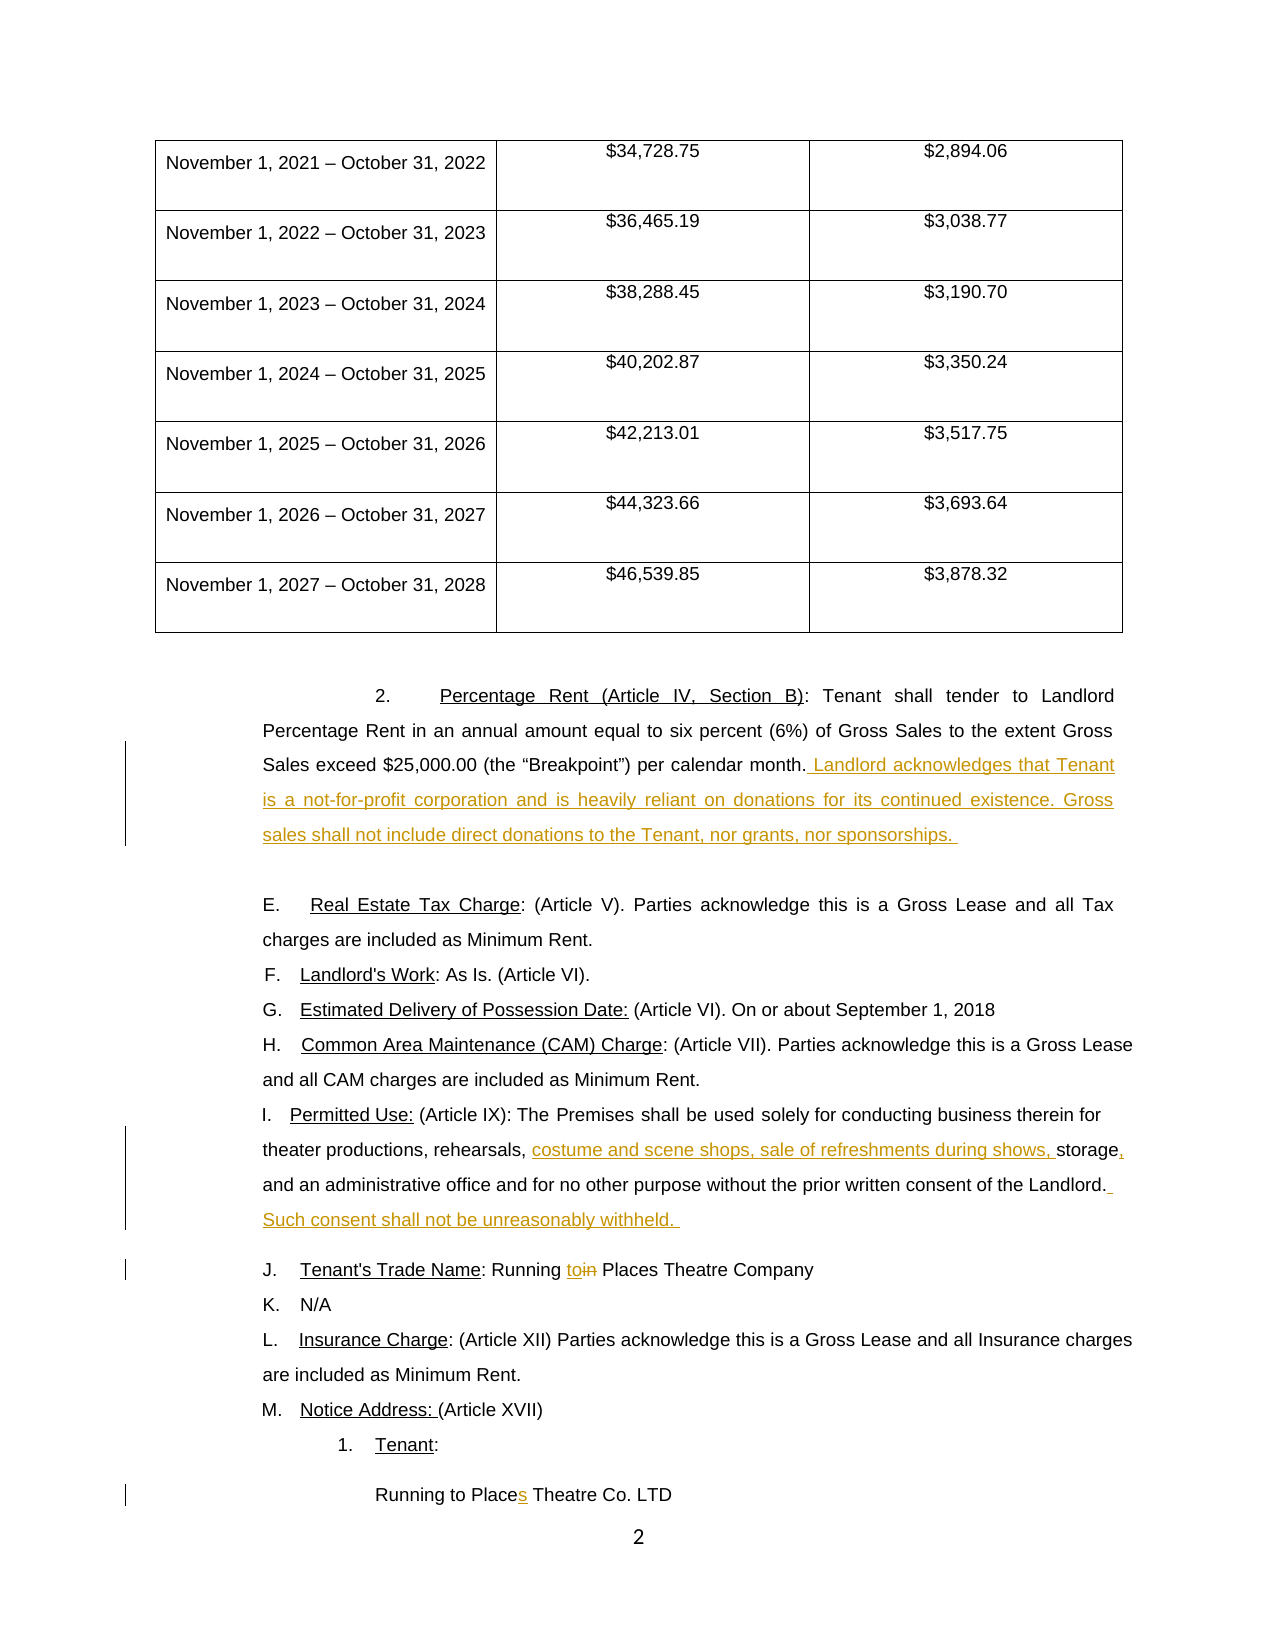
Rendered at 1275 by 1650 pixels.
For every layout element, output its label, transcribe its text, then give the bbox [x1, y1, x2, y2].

table_cell November 1, 2026 – October 31, 2027 [156, 493, 496, 562]
text K. N/A [262, 1294, 1143, 1315]
table_cell $3,878.32 [810, 563, 1122, 632]
table_cell $42,213.01 [497, 422, 809, 491]
text L. Insurance Charge: (Article XII) Parties acknowledge this is a Gross Lease and all Insurance charges are included as Minimum Rent. [262, 1328, 1133, 1385]
text J. Tenant's Trade Name: Running Places Theatre Company [262, 1259, 1143, 1280]
table_cell $3,038.77 [810, 211, 1122, 280]
text Running to Place Theatre Co. LTD [337, 1484, 1139, 1506]
table_cell November 1, 2024 – October 31, 2025 [156, 352, 496, 421]
table_cell $36,465.19 [497, 211, 809, 280]
table_cell $3,190.70 [810, 281, 1122, 351]
table_cell $44,323.66 [497, 493, 809, 562]
table_cell November 1, 2022 – October 31, 2023 [156, 211, 496, 280]
table_cell $3,693.64 [810, 493, 1122, 562]
text F. Landlord's Work: As Is. (Article VI). [139, 964, 983, 986]
text E. Real Estate Tax Charge: (Article V). Parties acknowledge this is a Gross Lease and all Tax charges are included as Minimum Rent. [262, 894, 1114, 950]
table_cell $40,202.87 [497, 352, 809, 421]
text 2. Percentage Rent (Article IV, Section B): Tenant shall tender to Landlord Percentage Rent in an annual amount equal to six percent (6%) of Gross Sales to the extent Gross Sales exceed $25,000.00 (the “Breakpoint”) per calendar month. [262, 684, 1114, 808]
text H. Common Area Maintenance (CAM) Charge: (Article VII). Parties acknowledge this is a Gross Lease and all CAM charges are included as Minimum Rent. [262, 1034, 1133, 1091]
table_cell $38,288.45 [497, 281, 809, 351]
text G. Estimated Delivery of Possession Date: (Article VI). On or about September 1, 2018 [262, 999, 1139, 1021]
table_cell $3,517.75 [810, 422, 1122, 491]
table_cell $46,539.85 [497, 563, 809, 632]
table_cell November 1, 2025 – October 31, 2026 [156, 422, 496, 491]
table_cell $2,894.06 [810, 141, 1122, 210]
table_cell November 1, 2027 – October 31, 2028 [156, 563, 496, 632]
text M. Notice Address: (Article XVII) [261, 1399, 1021, 1420]
table_cell $3,350.24 [810, 352, 1122, 421]
table_cell $34,728.75 [497, 141, 809, 210]
text I. Permitted Use: (Article IX): The Premises shall be used solely for conducting business therein for theater productions, rehearsals, storage and an administrative office and for no other purpose without the prior written consent of the Landlord. [261, 1104, 1133, 1230]
table_cell November 1, 2021 – October 31, 2022 [156, 141, 496, 210]
text 2. Percentage Rent (Article IV, Section B): Tenant shall tender to Landlord Percentage Rent in an annual amount equal to six percent (6%) of Gross Sales to the extent Gross Sales exceed $25,000.00 (the “Breakpoint”) per calendar month. [262, 809, 1114, 846]
table_cell November 1, 2023 – October 31, 2024 [156, 281, 496, 351]
text 1. Tenant: [337, 1434, 1139, 1455]
